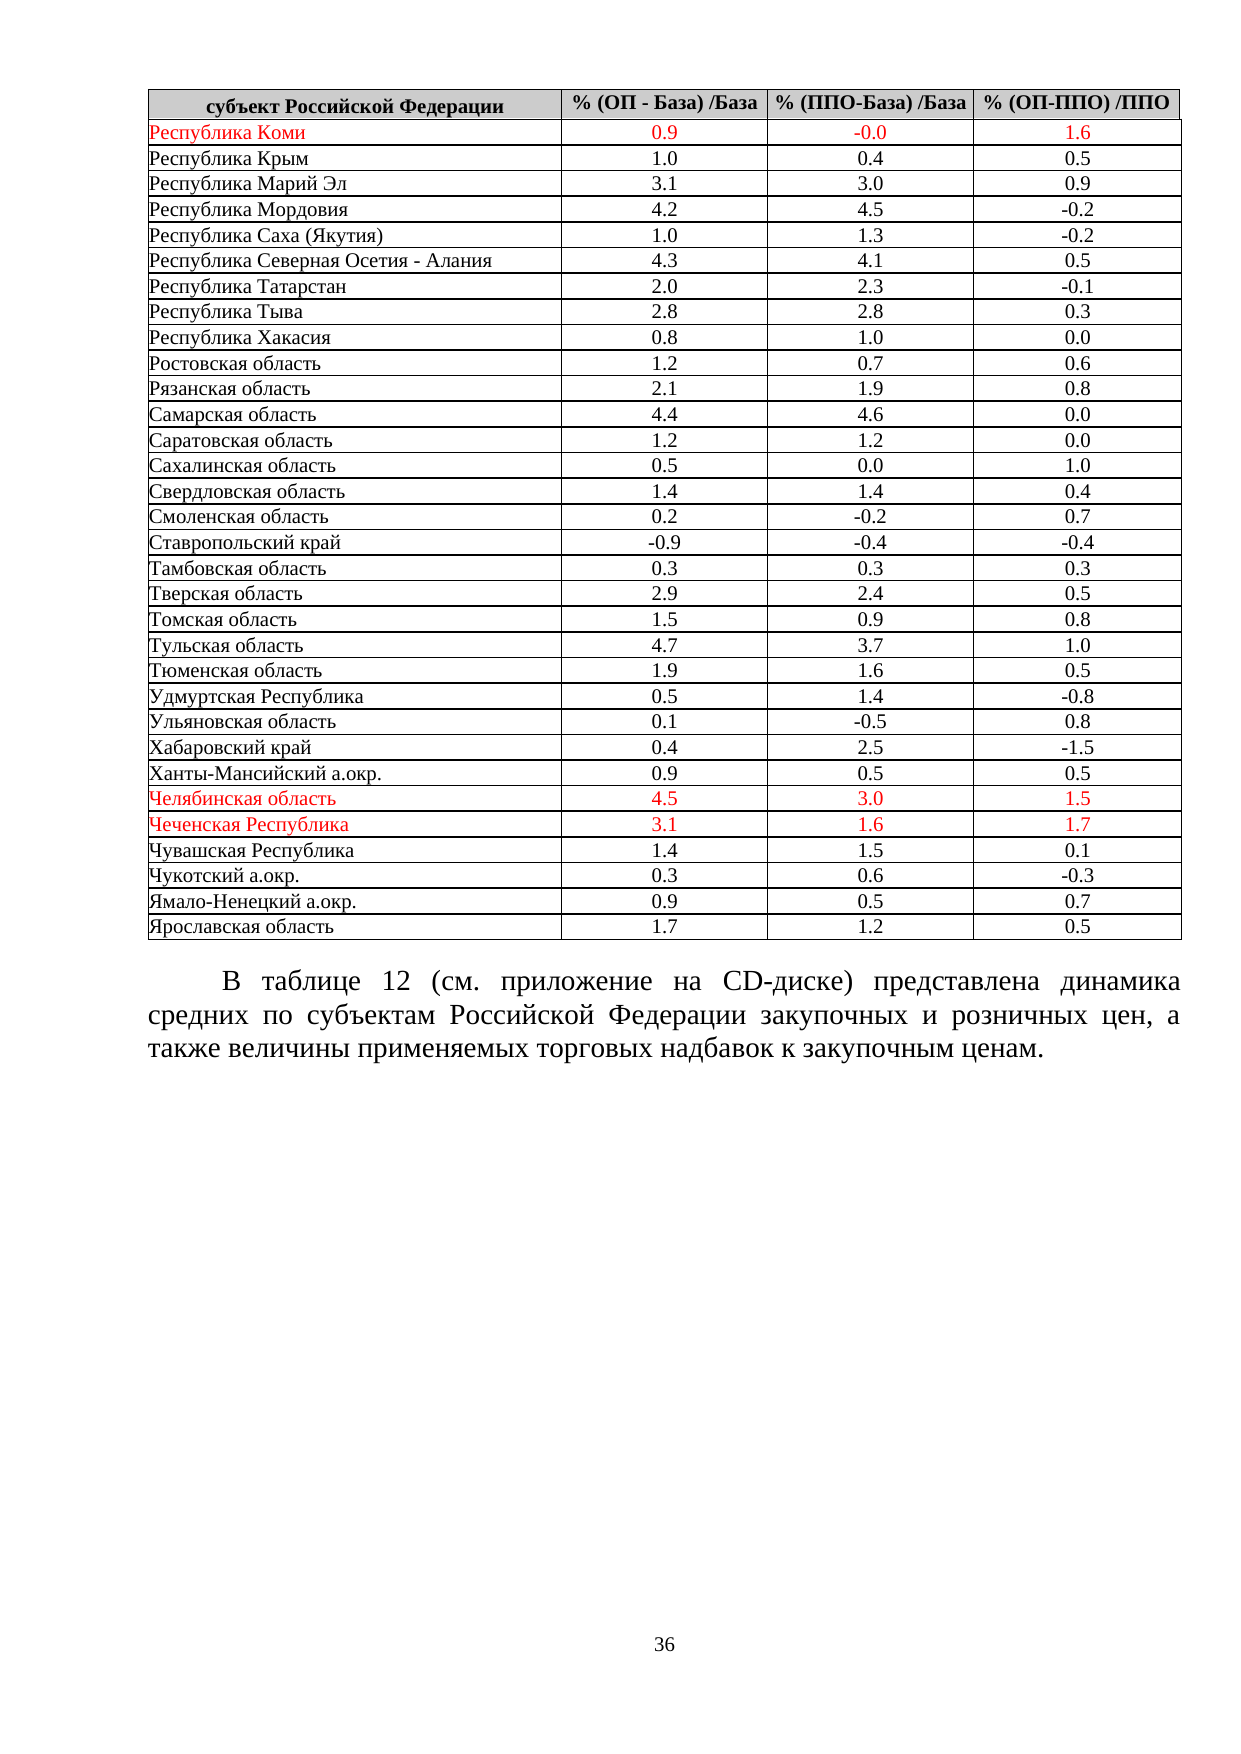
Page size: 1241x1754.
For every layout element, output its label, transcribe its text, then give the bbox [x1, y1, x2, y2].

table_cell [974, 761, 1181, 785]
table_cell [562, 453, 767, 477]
text В таблице 12 (см. приложение на CD-диске) представлена динамика средних по субъектам Российской Федерации закупочных и розничных цен, а также величины применяемых торговых надбавок к закупочным ценам. [148, 963, 1181, 1064]
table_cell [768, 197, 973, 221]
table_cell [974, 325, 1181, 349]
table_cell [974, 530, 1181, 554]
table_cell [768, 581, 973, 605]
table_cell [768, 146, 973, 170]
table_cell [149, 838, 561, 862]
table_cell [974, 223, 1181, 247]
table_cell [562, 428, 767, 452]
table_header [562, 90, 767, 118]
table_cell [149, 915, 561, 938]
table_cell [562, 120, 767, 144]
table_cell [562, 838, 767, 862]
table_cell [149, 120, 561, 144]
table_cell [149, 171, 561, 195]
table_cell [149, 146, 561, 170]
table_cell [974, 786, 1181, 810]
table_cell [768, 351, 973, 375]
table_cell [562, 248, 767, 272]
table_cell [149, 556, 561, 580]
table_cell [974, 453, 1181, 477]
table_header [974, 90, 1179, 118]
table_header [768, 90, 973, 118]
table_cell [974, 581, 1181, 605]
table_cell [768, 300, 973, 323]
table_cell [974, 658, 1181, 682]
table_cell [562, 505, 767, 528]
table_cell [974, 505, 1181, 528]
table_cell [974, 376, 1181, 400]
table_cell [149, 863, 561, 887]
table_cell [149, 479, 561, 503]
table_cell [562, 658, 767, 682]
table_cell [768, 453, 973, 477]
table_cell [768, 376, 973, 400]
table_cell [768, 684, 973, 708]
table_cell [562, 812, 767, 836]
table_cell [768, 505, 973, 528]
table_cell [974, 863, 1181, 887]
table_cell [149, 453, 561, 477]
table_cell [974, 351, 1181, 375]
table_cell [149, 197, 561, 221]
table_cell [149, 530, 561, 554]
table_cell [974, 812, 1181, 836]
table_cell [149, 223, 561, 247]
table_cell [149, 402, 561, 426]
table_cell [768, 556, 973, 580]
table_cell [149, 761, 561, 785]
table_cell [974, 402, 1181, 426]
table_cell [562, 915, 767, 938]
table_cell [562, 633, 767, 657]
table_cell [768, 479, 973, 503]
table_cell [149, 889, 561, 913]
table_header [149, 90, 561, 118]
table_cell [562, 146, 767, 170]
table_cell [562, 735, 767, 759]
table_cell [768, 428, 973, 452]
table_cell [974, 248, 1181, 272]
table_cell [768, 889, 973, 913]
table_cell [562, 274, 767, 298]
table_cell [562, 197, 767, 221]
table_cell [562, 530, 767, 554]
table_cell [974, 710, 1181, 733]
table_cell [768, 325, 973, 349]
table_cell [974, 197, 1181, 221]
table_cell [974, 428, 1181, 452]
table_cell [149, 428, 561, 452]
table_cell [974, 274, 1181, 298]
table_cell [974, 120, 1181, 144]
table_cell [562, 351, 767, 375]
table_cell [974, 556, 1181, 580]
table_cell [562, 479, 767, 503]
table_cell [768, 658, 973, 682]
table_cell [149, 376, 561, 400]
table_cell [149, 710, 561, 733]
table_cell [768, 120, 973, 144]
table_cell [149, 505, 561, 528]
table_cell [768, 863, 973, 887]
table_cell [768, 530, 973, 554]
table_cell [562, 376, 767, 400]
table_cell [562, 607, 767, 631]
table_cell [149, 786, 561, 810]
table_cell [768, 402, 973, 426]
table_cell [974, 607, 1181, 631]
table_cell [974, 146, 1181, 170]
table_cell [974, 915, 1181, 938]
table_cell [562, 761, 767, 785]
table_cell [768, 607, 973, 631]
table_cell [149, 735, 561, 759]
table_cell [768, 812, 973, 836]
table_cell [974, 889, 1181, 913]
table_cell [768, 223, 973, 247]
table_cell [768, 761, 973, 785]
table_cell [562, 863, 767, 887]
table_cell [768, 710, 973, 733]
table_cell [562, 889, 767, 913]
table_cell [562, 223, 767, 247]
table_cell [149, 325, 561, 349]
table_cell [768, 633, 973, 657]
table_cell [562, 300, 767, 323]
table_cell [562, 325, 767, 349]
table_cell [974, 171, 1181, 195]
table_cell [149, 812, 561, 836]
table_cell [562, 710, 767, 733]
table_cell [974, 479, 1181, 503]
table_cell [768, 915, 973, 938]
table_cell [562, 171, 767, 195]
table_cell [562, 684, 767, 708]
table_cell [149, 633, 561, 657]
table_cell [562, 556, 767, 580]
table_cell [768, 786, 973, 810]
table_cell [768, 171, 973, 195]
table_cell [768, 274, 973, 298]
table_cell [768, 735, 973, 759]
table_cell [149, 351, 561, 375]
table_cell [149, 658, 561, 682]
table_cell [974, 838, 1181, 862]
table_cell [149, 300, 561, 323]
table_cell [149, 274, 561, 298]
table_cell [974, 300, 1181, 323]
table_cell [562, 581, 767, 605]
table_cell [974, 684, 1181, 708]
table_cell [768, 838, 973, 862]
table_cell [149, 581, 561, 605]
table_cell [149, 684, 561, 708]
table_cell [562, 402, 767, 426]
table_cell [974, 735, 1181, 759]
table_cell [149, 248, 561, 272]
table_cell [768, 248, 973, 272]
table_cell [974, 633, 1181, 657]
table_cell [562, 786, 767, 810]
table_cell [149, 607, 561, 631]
